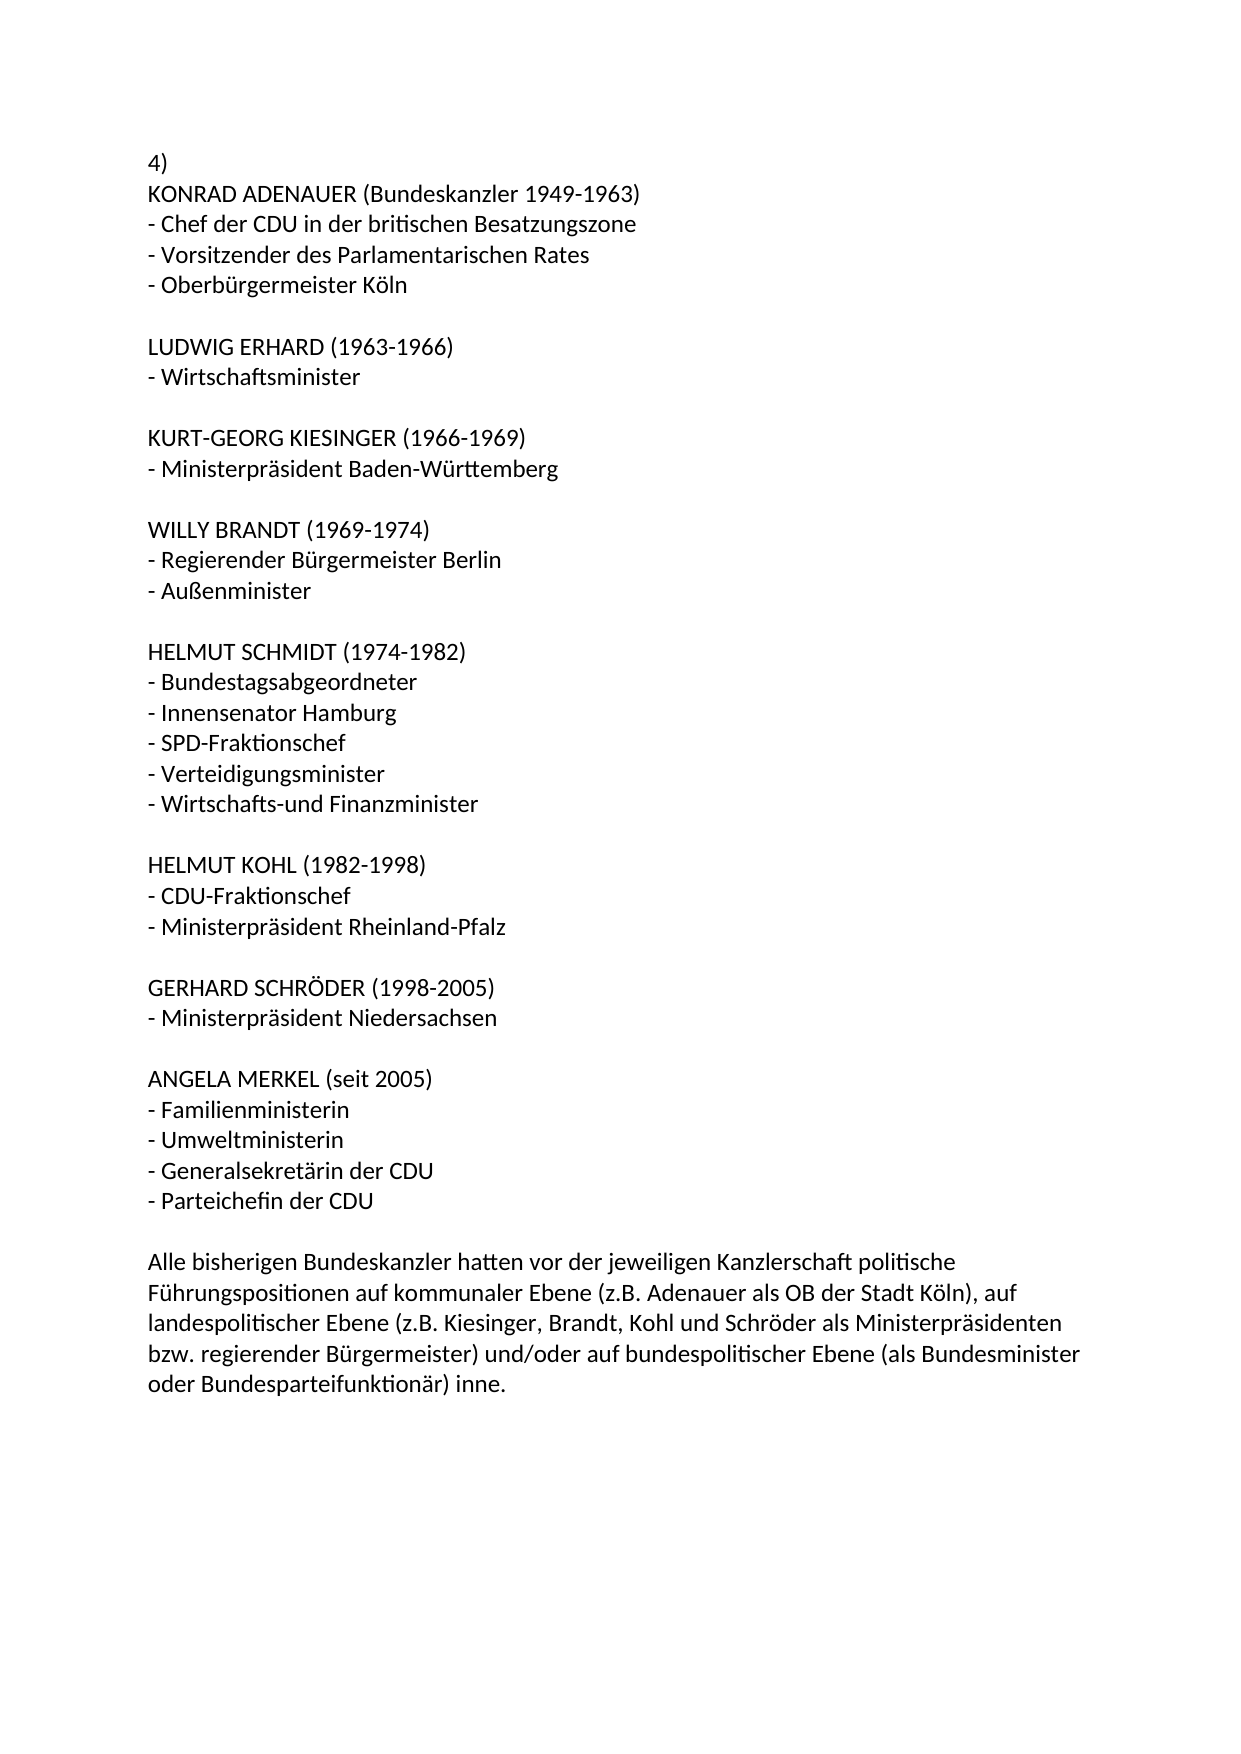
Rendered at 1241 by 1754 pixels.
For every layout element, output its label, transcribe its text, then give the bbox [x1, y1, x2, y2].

text - Wirtschaftsminister [148, 361, 1093, 392]
text - Ministerpräsident Rheinland-Pfalz [148, 911, 1093, 941]
text - SPD-Fraktionschef [148, 727, 1093, 758]
text - Regierender Bürgermeister Berlin [148, 544, 1093, 575]
text KURT-GEORG KIESINGER (1966-1969) [148, 422, 1093, 453]
text WILLY BRANDT (1969-1974) [148, 514, 1093, 544]
text - CDU-Fraktionschef [148, 880, 1093, 911]
text GERHARD SCHRÖDER (1998-2005) [148, 972, 1093, 1002]
text - Ministerpräsident Niedersachsen [148, 1002, 1093, 1033]
text - Oberbürgermeister Köln [148, 270, 1093, 300]
text - Chef der CDU in der britischen Besatzungszone [148, 209, 1093, 239]
text HELMUT SCHMIDT (1974-1982) [148, 636, 1093, 666]
text - Verteidigungsminister [148, 758, 1093, 788]
text HELMUT KOHL (1982-1998) [148, 849, 1093, 880]
text - Außenminister [148, 575, 1093, 605]
text - Wirtschafts-und Finanzminister [148, 788, 1093, 819]
text - Vorsitzender des Parlamentarischen Rates [148, 239, 1093, 270]
text - Umweltministerin [148, 1124, 1093, 1155]
text - Ministerpräsident Baden-Württemberg [148, 453, 1093, 483]
text Alle bisherigen Bundeskanzler hatten vor der jeweiligen Kanzlerschaft politische Führungspositionen auf kommunaler Ebene (z.B. Adenauer als OB der Stadt Köln), auf landespolitischer Ebene (z.B. Kiesinger, Brandt, Kohl und Schröder als Ministerpräsidenten bzw. regierender Bürgermeister) und/oder auf bundespolitischer Ebene (als Bundesminister oder Bundesparteifunktionär) inne. [148, 1246, 1093, 1399]
text - Parteichefin der CDU [148, 1185, 1093, 1216]
text - Generalsekretärin der CDU [148, 1155, 1093, 1185]
text 4) [148, 148, 1093, 178]
text - Bundestagsabgeordneter [148, 666, 1093, 697]
text KONRAD ADENAUER (Bundeskanzler 1949-1963) [148, 178, 1093, 209]
text LUDWIG ERHARD (1963-1966) [148, 331, 1093, 361]
text ANGELA MERKEL (seit 2005) [148, 1063, 1093, 1094]
text - Familienministerin [148, 1094, 1093, 1124]
text - Innensenator Hamburg [148, 697, 1093, 727]
